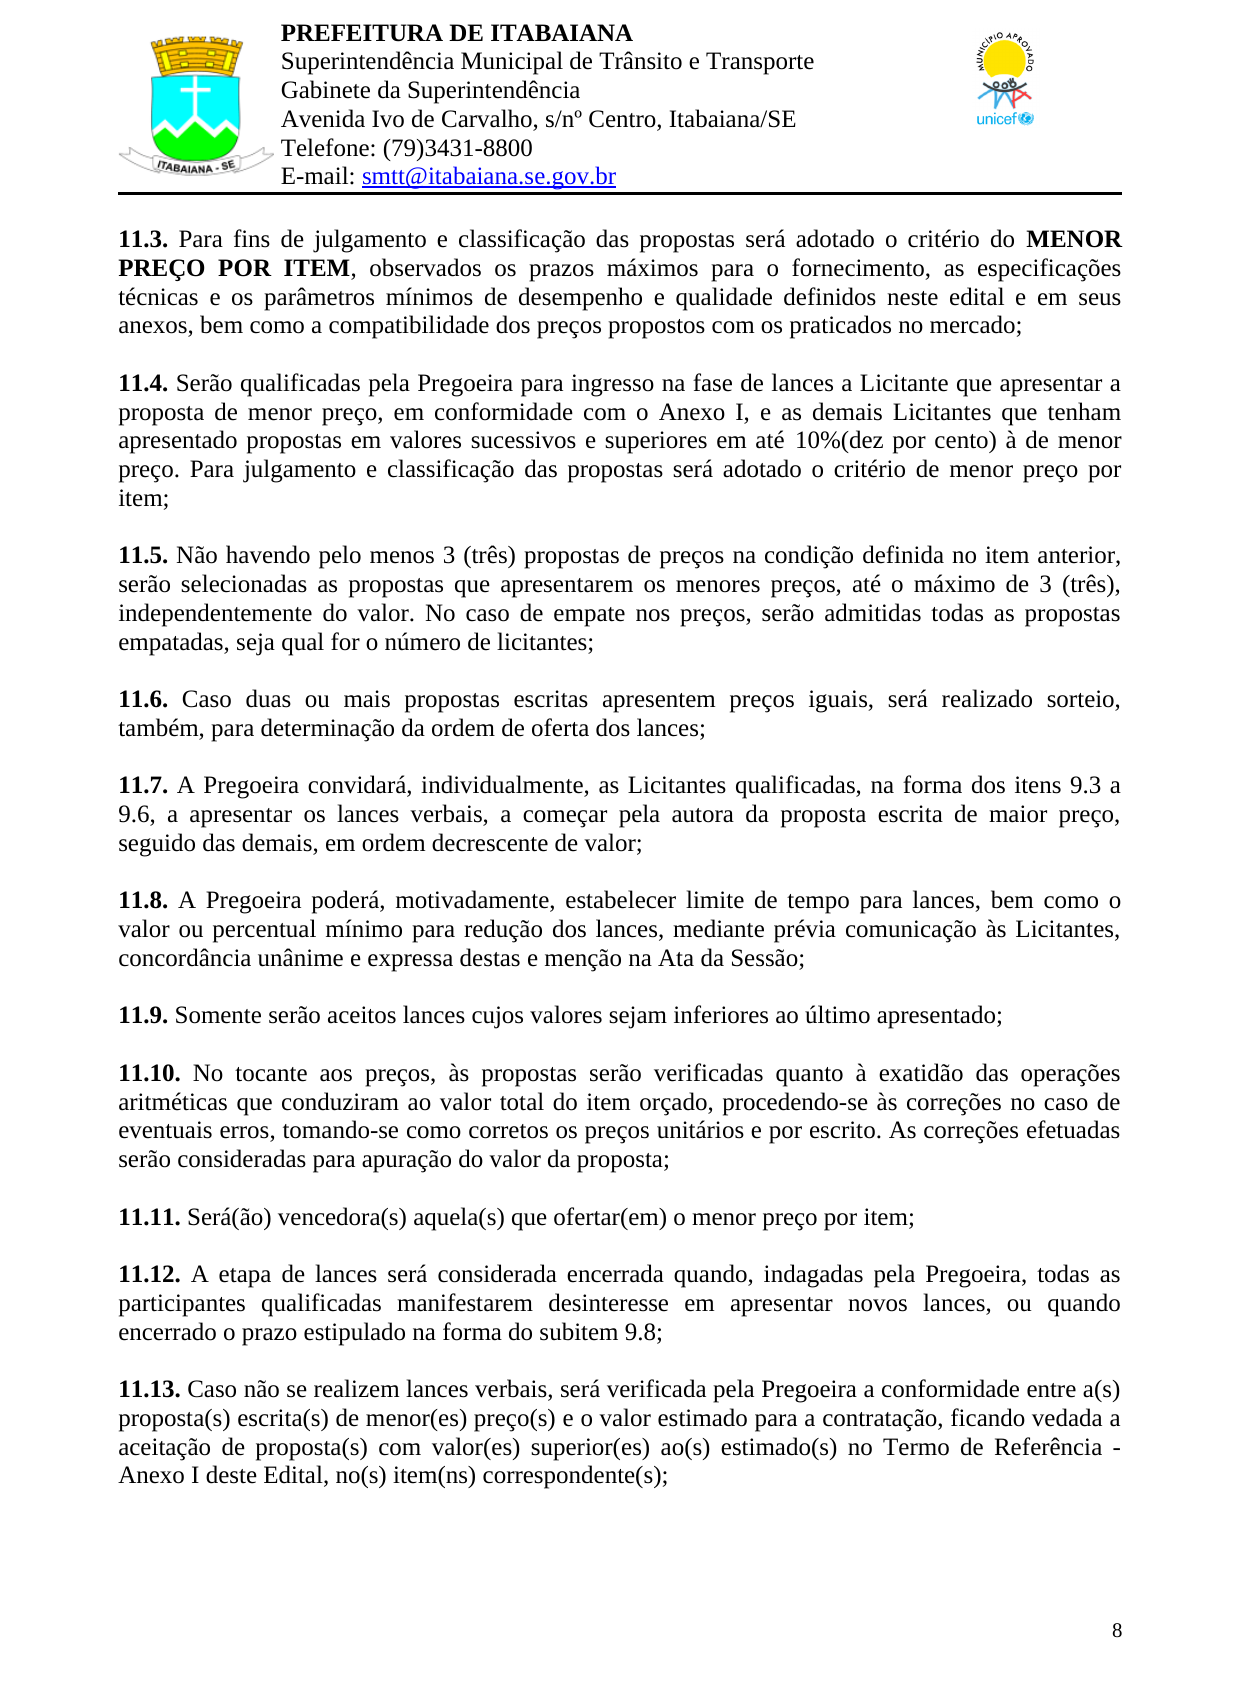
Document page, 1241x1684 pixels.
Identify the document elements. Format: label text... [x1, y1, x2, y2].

text 11.7. A Pregoeira convidará, individualmente, as Licitantes qualificadas, na forma dos itens 9.6, a apresentar os lances verbais, a começar pela autora da proposta escrita de maior preço, seguido das demais, em ordem decrescente de valor; [118, 770, 1122, 857]
picture [972, 28, 1040, 128]
picture [111, 31, 283, 186]
text 11.4. Serão qualificadas pela Pregoeira para ingresso na fase de lances a Licitante que apresentar a proposta de menor preço, em conformidade com o Anexo I, e as demais Licitantes que tenham apresentado propostas em valores sucessivos e superiores em até 10%(dez por cento) à de menor preço. Para julgamento e classificação das propostas será adotado o critério de menor preço por item; [118, 368, 1122, 512]
text 11.8. A Pregoeira poderá, motivadamente, estabelecer limite de tempo para lances, bem como o valor ou percentual mínimo para redução dos lances, mediante prévia comunicação às Licitantes, concordância unânime e expressa destas e menção na Ata da Sessão; [118, 885, 1122, 972]
text 11.9. Somente serão aceitos lances cujos valores sejam inferiores ao último apresentado; [118, 1000, 1122, 1029]
text 11.11. Será(ão) vencedora(s) aquela(s) que ofertar(em) o menor preço por item; [118, 1202, 1122, 1230]
text 11.10. No tocante aos preços, às propostas serão verificadas quanto à exatidão das operações aritméticas que conduziram ao valor total do item orçado, procedendo-se às correções no caso de eventuais erros, tomando-se como corretos os preços unitários e por escrito. As correções efetuadas serão consideradas para apuração do valor da proposta; [118, 1058, 1122, 1173]
text 11.5. Não havendo pelo menos 3 (três) propostas de preços na condição definida no item anterior, serão selecionadas as propostas que apresentarem os menores preços, até o máximo de 3 (três), independentemente do valor. No caso de empate nos preços, serão admitidas todas as propostas empatadas, seja qual for o número de licitantes; [118, 540, 1122, 655]
text 11.3. Para fins de julgamento e classificação das propostas será adotado o critério do MENOR PREÇO POR ITEM, observados os prazos máximos para o fornecimento, as especificações técnicas e os parâmetros mínimos de desempenho e qualidade definidos neste edital e em seus anexos, bem como a compatibilidade dos preços propostos com os praticados no mercado; [118, 224, 1122, 339]
text 11.6. Caso duas ou mais propostas escritas apresentem preços iguais, será realizado sorteio, também, para determinação da ordem de oferta dos lances; [118, 684, 1122, 742]
text 11.13. Caso não se realizem lances verbais, será verificada pela Pregoeira a conformidade entre a(s) proposta(s) escrita(s) de menor(es) preço(s) e o valor estimado para a contratação, ficando vedada a aceitação de proposta(s) com valor(es) superior(es) ao(s) estimado(s) no Termo de Referência - Anexo I deste Edital, no(s) item(ns) correspondente(s); [118, 1374, 1122, 1489]
text 11.12. A etapa de lances será considerada encerrada quando, indagadas pela Pregoeira, todas as participantes qualificadas manifestarem desinteresse em apresentar novos lances, ou quando encerrado o prazo estipulado na forma do subitem 9.8; [118, 1259, 1122, 1345]
